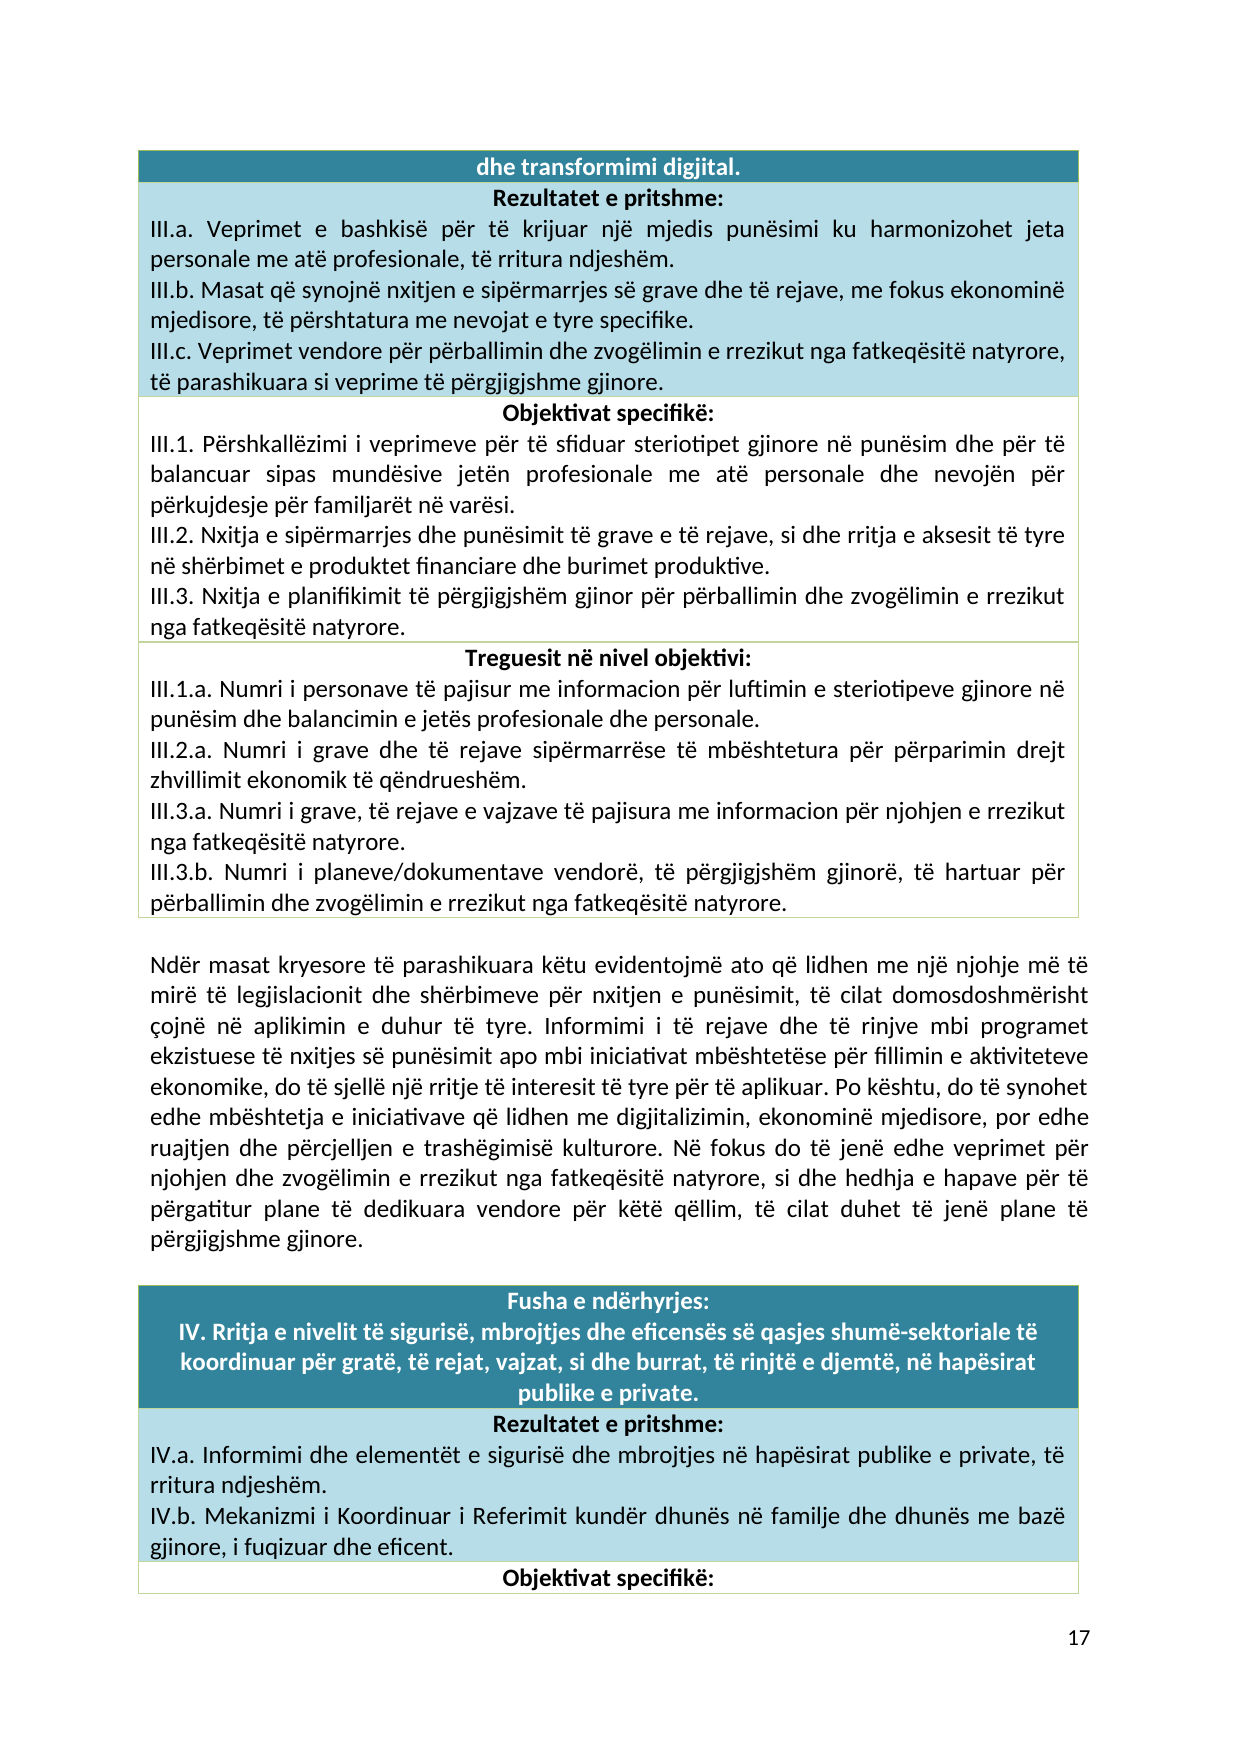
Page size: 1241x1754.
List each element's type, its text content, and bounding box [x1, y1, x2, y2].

table_cell Treguesit në nivel objektivi: III.1.a. Numri i personave të pajisur me informacion për luftimin e steriotipeve gjinore në punësim dhe balancimin e jetës profesionale dhe personale. III.2.a. Numri i grave dhe të rejave sipërmarrëse të mbështetura për përparimin drejt zhvillimit ekonomik të qëndrueshëm. III.3.a. Numri i grave, të rejave e vajzave të pajisura me informacion për njohjen e rrezikut nga fatkeqësitë natyrore. III.3.b. Numri i planeve/dokumentave vendorë, të përgjigjshëm gjinorë, të hartuar për përballimin dhe zvogëlimin e rrezikut nga fatkeqësitë natyrore. [139, 643, 1078, 917]
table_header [139, 151, 1078, 182]
table_header Fusha e ndërhyrjes: IV. Rritja e nivelit të sigurisë, mbrojtjes dhe eficensës së qasjes shumë-sektoriale të koordinuar për gratë, të rejat, vajzat, si dhe burrat, të rinjtë e djemtë, në hapësirat publike e private. [139, 1286, 1078, 1408]
table_cell Rezultatet e pritshme: III.a. Veprimet e bashkisë për të krijuar një mjedis punësimi ku harmonizohet jeta personale me atë profesionale, të rritura ndjeshëm. III.b. Masat që synojnë nxitjen e sipërmarrjes së grave dhe të rejave, me fokus ekonominë mjedisore, të përshtatura me nevojat e tyre specifike. III.c. Veprimet vendore për përballimin dhe zvogëlimin e rrezikut nga fatkeqësitë natyrore, të parashikuara si veprime të përgjigjshme gjinore. [139, 183, 1078, 396]
table_cell Objektivat specifikë: III.1. Përshkallëzimi i veprimeve për të sfiduar steriotipet gjinore në punësim dhe për të balancuar sipas mundësive jetën profesionale me atë personale dhe nevojën për përkujdesje për familjarët në varësi. III.2. Nxitja e sipërmarrjes dhe punësimit të grave e të rejave, si dhe rritja e aksesit të tyre në shërbimet e produktet financiare dhe burimet produktive. III.3. Nxitja e planifikimit të përgjigjshëm gjinor për përballimin dhe zvogëlimin e rrezikut nga fatkeqësitë natyrore. [139, 397, 1078, 641]
text Ndër masat kryesore të parashikuara këtu evidentojmë ato që lidhen me një njohje më të mirë të legjislacionit dhe shërbimeve për nxitjen e punësimit, të cilat domosdoshmërisht çojnë në aplikimin e duhur të tyre. Informimi i të rejave dhe të rinjve mbi programet ekzistuese të nxitjes së punësimit apo mbi iniciativat mbështetëse për fillimin e aktiviteteve ekonomike, do të sjellë një rritje të interesit të tyre për të aplikuar. Po kështu, do të synohet edhe mbështetja e iniciativave që lidhen me digjitalizimin, ekonominë mjedisore, por edhe ruajtjen dhe përcjelljen e trashëgimisë kulturore. Në fokus do të jenë edhe veprimet për njohjen dhe zvogëlimin e rrezikut nga fatkeqësitë natyrore, si dhe hedhja e hapave për të përgatitur plane të dedikuara vendore për këtë qëllim, të cilat duhet të jenë plane të përgjigjshme gjinore. [150, 949, 1090, 1254]
table_cell Rezultatet e pritshme: IV.a. Informimi dhe elementët e sigurisë dhe mbrojtjes në hapësirat publike e private, të rritura ndjeshëm. IV.b. Mekanizmi i Koordinuar i Referimit kundër dhunës në familje dhe dhunës me bazë gjinore, i fuqizuar dhe eficent. [139, 1409, 1078, 1561]
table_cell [139, 1562, 1078, 1593]
